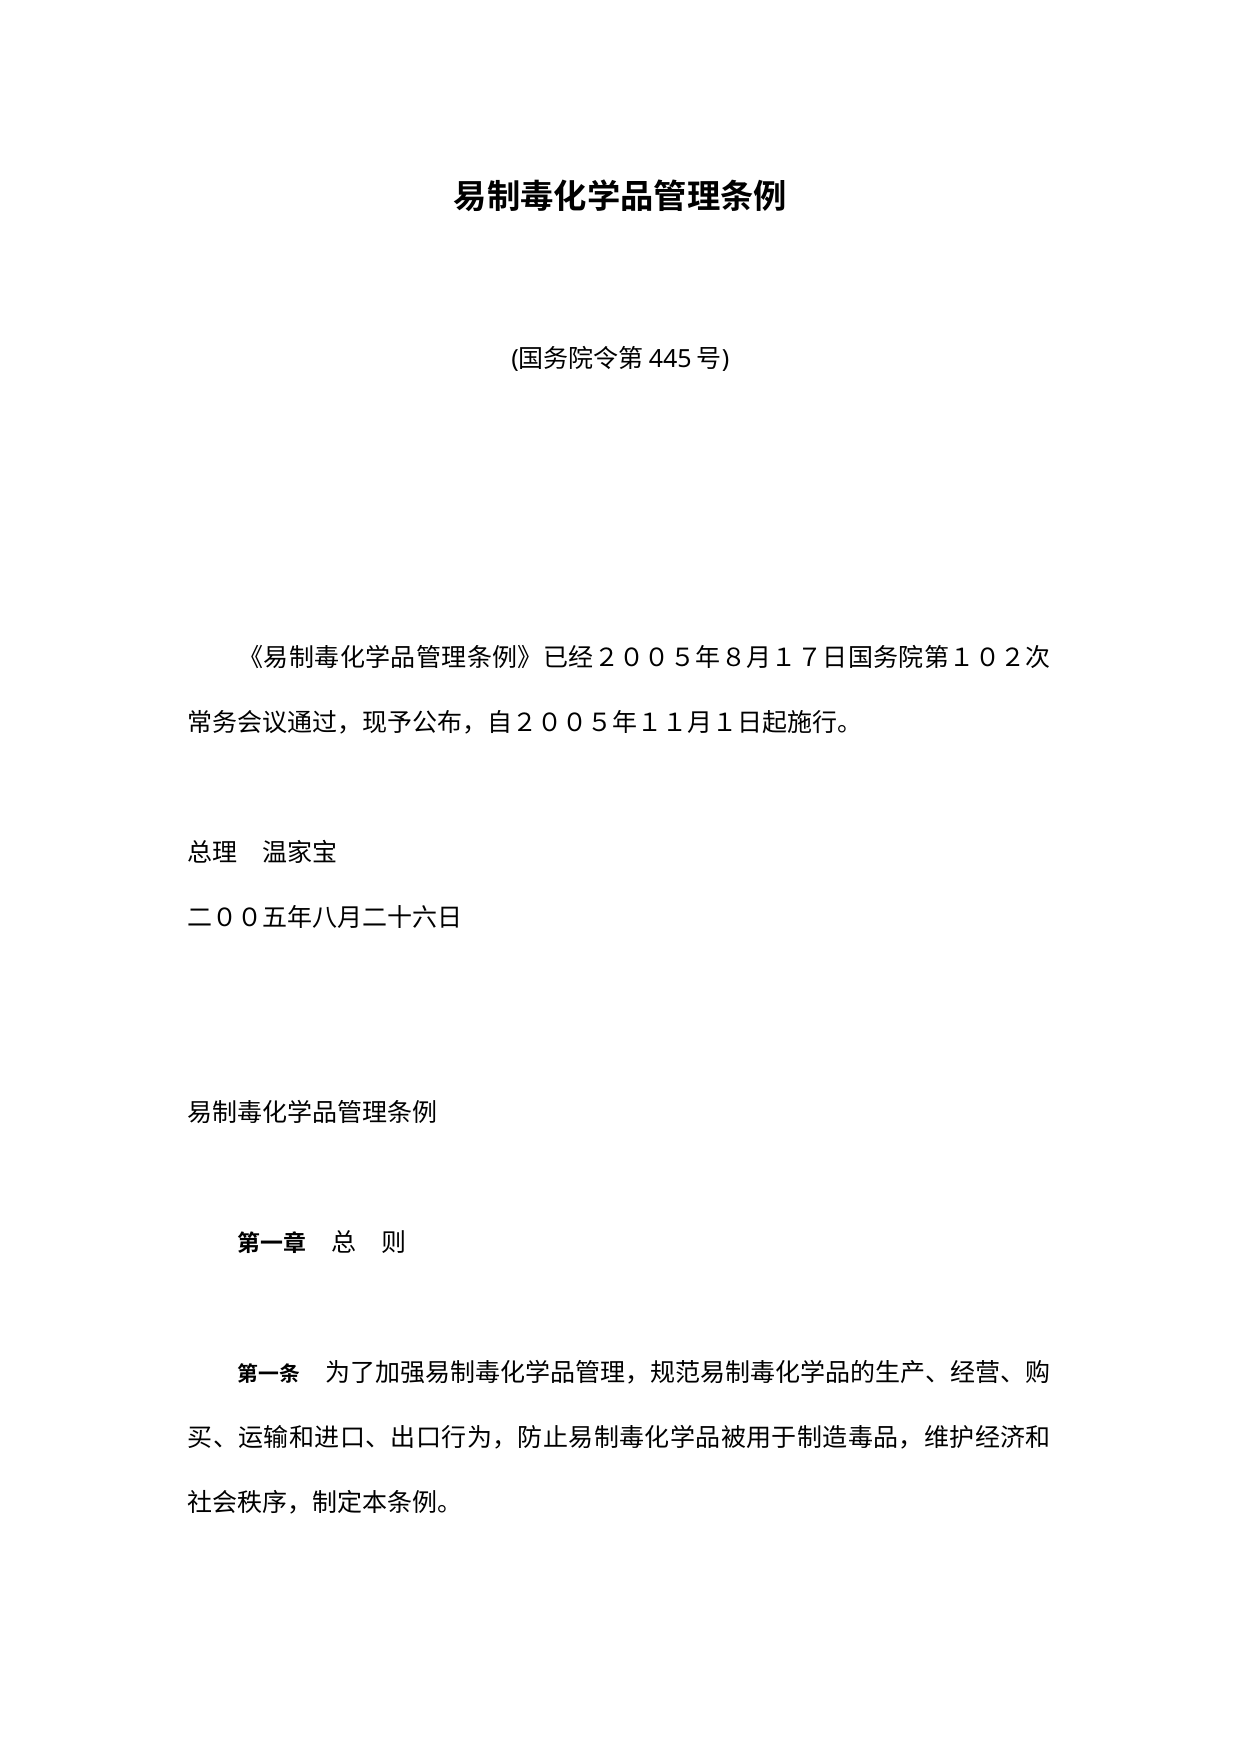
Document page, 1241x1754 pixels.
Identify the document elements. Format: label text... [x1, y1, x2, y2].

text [187, 428, 1053, 1533]
text 易制毒化学品管理条例 (国务院令第445号) [187, 162, 1053, 389]
